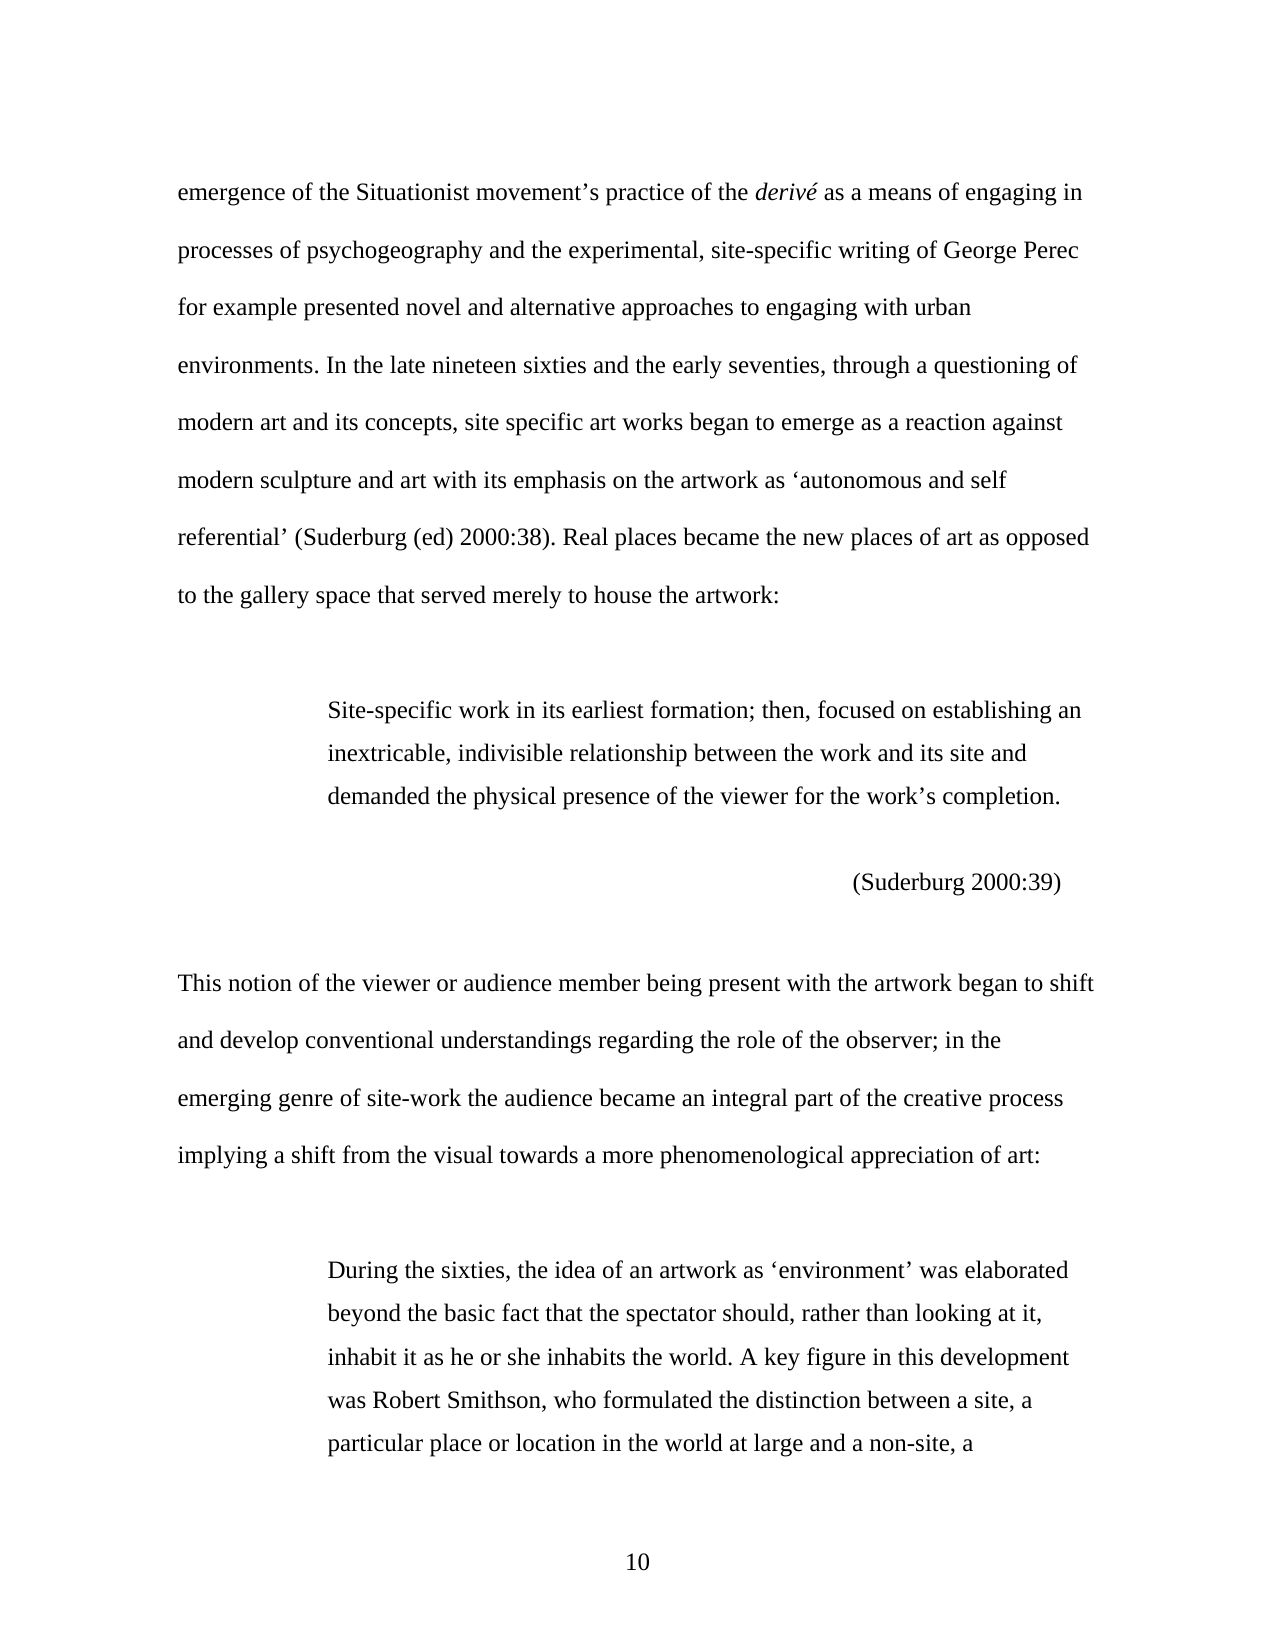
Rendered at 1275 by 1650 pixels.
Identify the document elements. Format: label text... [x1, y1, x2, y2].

text (Suderburg 2000:39) [327, 867, 1098, 896]
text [327, 1255, 1098, 1457]
text This notion of the viewer or audience member being present with the artwork began to shift and develop conventional understandings regarding the role of the observer; in the emerging genre of site-work the audience became an integral part of the creative process implying a shift from the visual towards a more phenomenological appreciation of art: [177, 968, 1098, 1169]
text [177, 177, 1098, 608]
text Site-specific work in its earliest formation; then, focused on establishing an inextricable, indivisible relationship between the work and its site and demanded the physical presence of the viewer for the work’s completion. [327, 695, 1098, 810]
